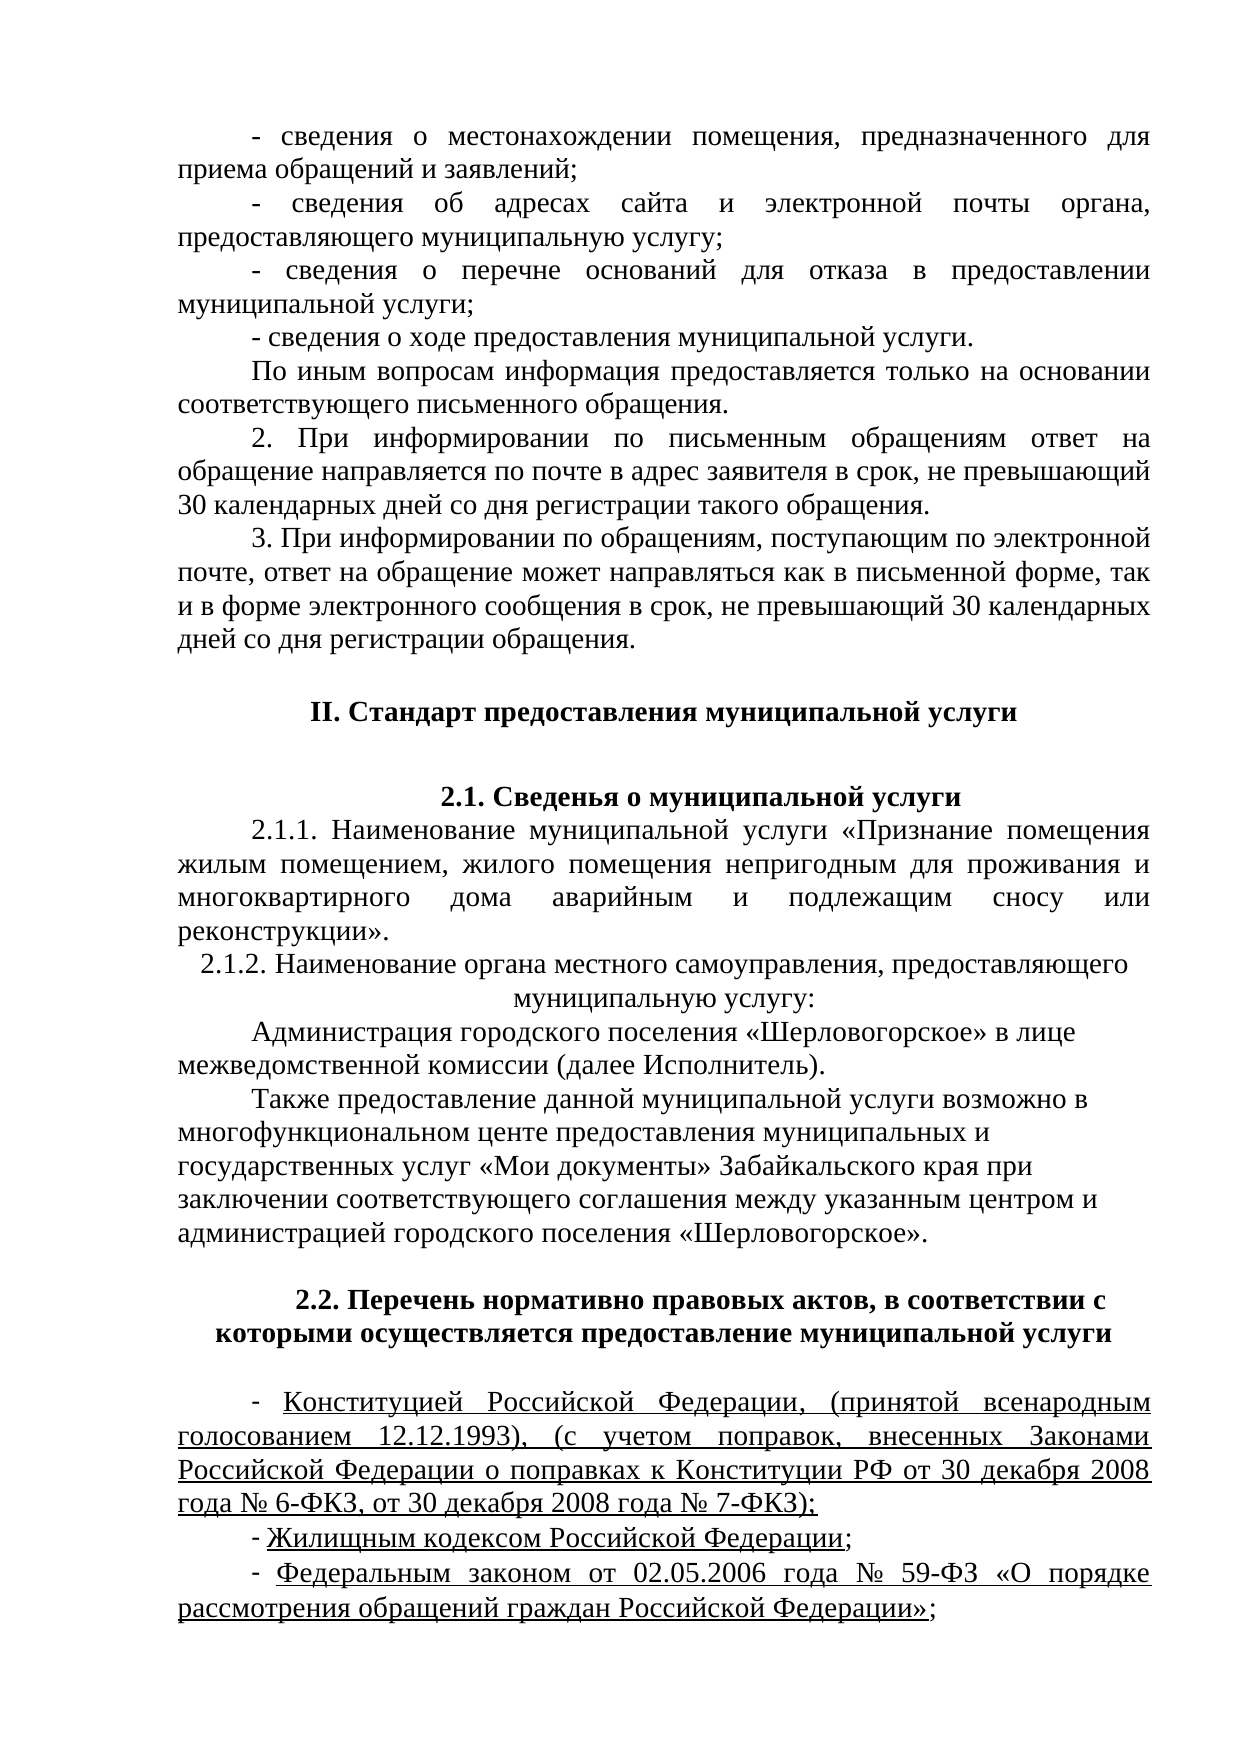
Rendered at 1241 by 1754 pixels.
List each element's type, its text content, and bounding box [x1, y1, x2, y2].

text 2.1. Сведенья о муниципальной услуги [177, 779, 1152, 812]
text - Конституцией Российской Федерации, (принятой всенародным голосованием 12.12.1993), (с учетом поправок, внесенных Законами Российской Федерации о поправках к Конституции РФ от 30 декабря 2008 года № 6-ФКЗ, от 30 декабря 2008 года № 7-ФКЗ); [177, 1383, 1152, 1447]
text - сведения об адресах сайта и электронной почты органа, предоставляющего муниципальную услугу; [177, 185, 1152, 252]
text - Конституцией Российской Федерации, (принятой всенародным голосованием 12.12.1993), (с учетом поправок, внесенных Законами Российской Федерации о поправках к Конституции РФ от 30 декабря 2008 года № 6-ФКЗ, от 30 декабря 2008 года № 7-ФКЗ); [177, 1482, 1152, 1519]
text Также предоставление данной муниципальной услуги возможно в многофункциональном центе предоставления муниципальных и государственных услуг «Мои документы» Забайкальского края при заключении соответствующего соглашения между указанным центром и администрацией городского поселения «Шерловогорское». [177, 1081, 1152, 1248]
text - сведения о местонахождении помещения, предназначенного для приема обращений и заявлений; [177, 118, 1152, 185]
text 2.1.2. Наименование органа местного самоуправления, предоставляющего муниципальную услугу: [177, 947, 1152, 1014]
text По иным вопросам информация предоставляется только на основании соответствующего письменного обращения. [177, 353, 1152, 420]
text - сведения о ходе предоставления муниципальной услуги. [177, 319, 1152, 353]
text 2. При информировании по письменным обращениям ответ на обращение направляется по почте в адрес заявителя в срок, не превышающий 30 календарных дней со дня регистрации такого обращения. [177, 420, 1152, 521]
text - сведения о перечне оснований для отказа в предоставлении муниципальной услуги; [177, 252, 1152, 319]
text II. Стандарт предоставления муниципальной услуги [177, 694, 1152, 755]
text Администрация городского поселения «Шерловогорское» в лице межведомственной комиссии (далее Исполнитель). [177, 1014, 1152, 1081]
text 2.2. Перечень нормативно правовых актов, в соответствии с которыми осуществляется предоставление муниципальной услуги [177, 1282, 1152, 1349]
text 2.1.1. Наименование муниципальной услуги «Признание помещения жилым помещением, жилого помещения непригодным для проживания и многоквартирного дома аварийным и подлежащим сносу или реконструкции». [177, 812, 1152, 947]
text - Жилищным кодексом Российской Федерации; [177, 1519, 1152, 1554]
text - Конституцией Российской Федерации, (принятой всенародным голосованием 12.12.1993), (с учетом поправок, внесенных Законами Российской Федерации о поправках к Конституции РФ от 30 декабря 2008 года № 6-ФКЗ, от 30 декабря 2008 года № 7-ФКЗ); [177, 1448, 1152, 1481]
text 3. При информировании по обращениям, поступающим по электронной почте, ответ на обращение может направляться как в письменной форме, так и в форме электронного сообщения в срок, не превышающий 30 календарных дней со дня регистрации обращения. [177, 521, 1152, 655]
text - Федеральным законом от 02.05.2006 года № 59-ФЗ «О порядке рассмотрения обращений граждан Российской Федерации»; [177, 1554, 1152, 1624]
